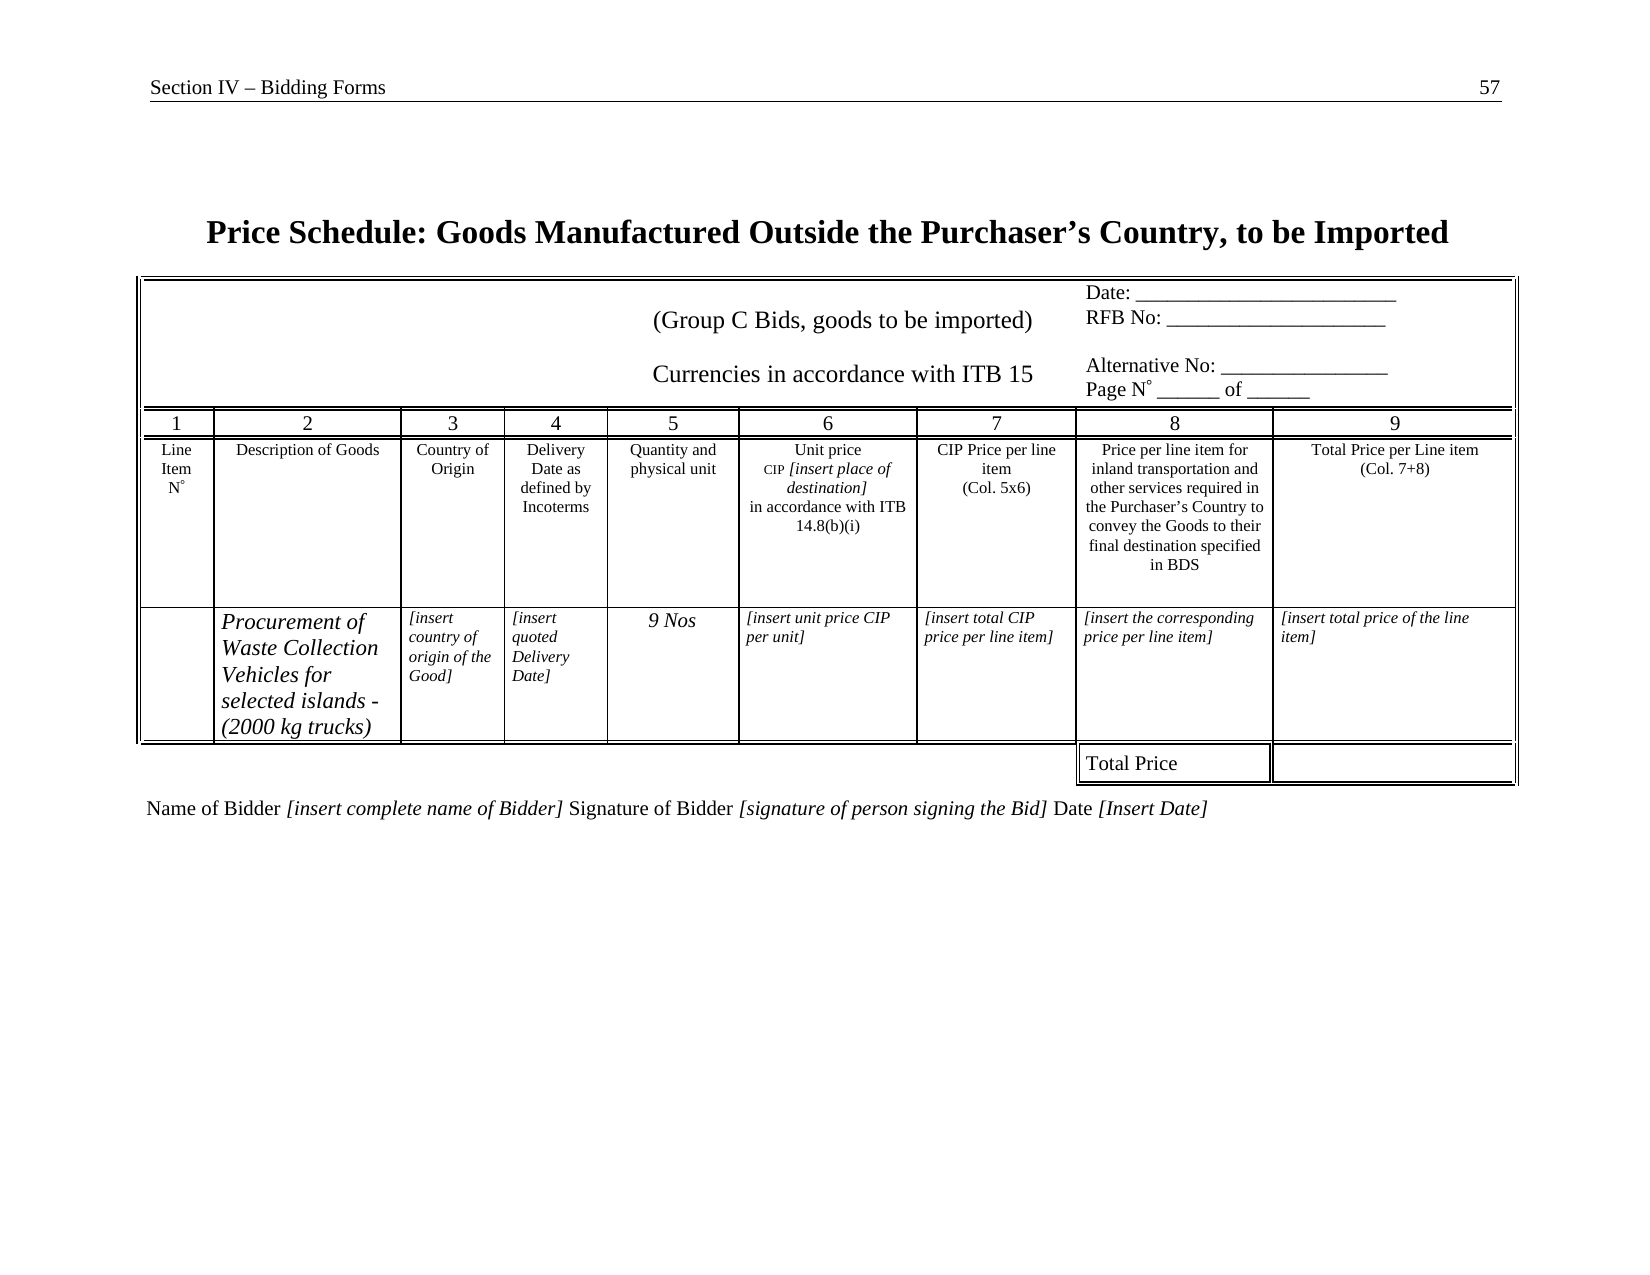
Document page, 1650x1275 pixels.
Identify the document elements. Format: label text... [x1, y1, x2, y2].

table_cell 5 [608, 411, 738, 435]
table_cell [1274, 740, 1517, 781]
table_header Price Schedule: Goods Manufactured Outside the Purchaser’s Country, to be Imported [139, 188, 1517, 276]
table_cell Price per line item for inland transportation and other services required in the Purchaser’s Country to convey the Goods to their final destination specified in BDS [1077, 440, 1272, 606]
table_cell 9 Nos [608, 608, 738, 740]
table_cell 9 [1274, 406, 1517, 435]
table_cell 2 [215, 411, 400, 435]
table_cell [insert total CIP price per line item] [918, 608, 1075, 740]
table_cell Line Item N [139, 435, 213, 606]
table_cell Procurement of Waste Collection Vehicles for selected islands - (2000 kg trucks) [215, 608, 400, 740]
table_cell 3 [402, 411, 504, 435]
table_cell Country of Origin [402, 440, 504, 606]
table_cell [insert total price of the line item] [1274, 608, 1515, 740]
table_cell [insert quoted Delivery Date] [505, 608, 607, 740]
table_cell [141, 608, 213, 740]
table_cell 4 [505, 411, 607, 435]
table_cell (Group C Bids, goods to be imported) Currencies in accordance with ITB 15 [608, 281, 1078, 406]
table_cell [insert unit price CIP per unit] [740, 608, 916, 740]
table_cell [139, 276, 607, 406]
table_cell Unit price cip [insert place of destination] in accordance with ITB 14.8(b)(i) [740, 440, 916, 606]
table_cell [insert the corresponding price per line item] [1077, 608, 1272, 740]
table_cell Delivery Date as defined by Incoterms [505, 440, 607, 606]
table_cell 8 [1077, 411, 1272, 435]
table_cell Name of Bidder [insert complete name of Bidder] Signature of Bidder [signature of person signing the Bid] Date [Insert Date] [139, 781, 1517, 833]
table_cell Description of Goods [215, 440, 400, 606]
table_cell Total Price [1080, 745, 1269, 781]
table_cell [139, 740, 1076, 781]
table_cell [insert country of origin of the Good] [402, 608, 504, 740]
table_cell Total Price per Line item (Col. 7+8) [1274, 435, 1517, 606]
table_cell 7 [918, 411, 1075, 435]
table_cell 1 [139, 406, 213, 435]
table_cell Date: _________________________ RFB No: _____________________ Alternative No: ________________ Page N ______ of ______ [1078, 276, 1517, 406]
table_cell CIP Price per line item (Col. 5x6) [918, 440, 1075, 606]
table_cell Quantity and physical unit [608, 440, 738, 606]
table_cell 6 [740, 411, 916, 435]
